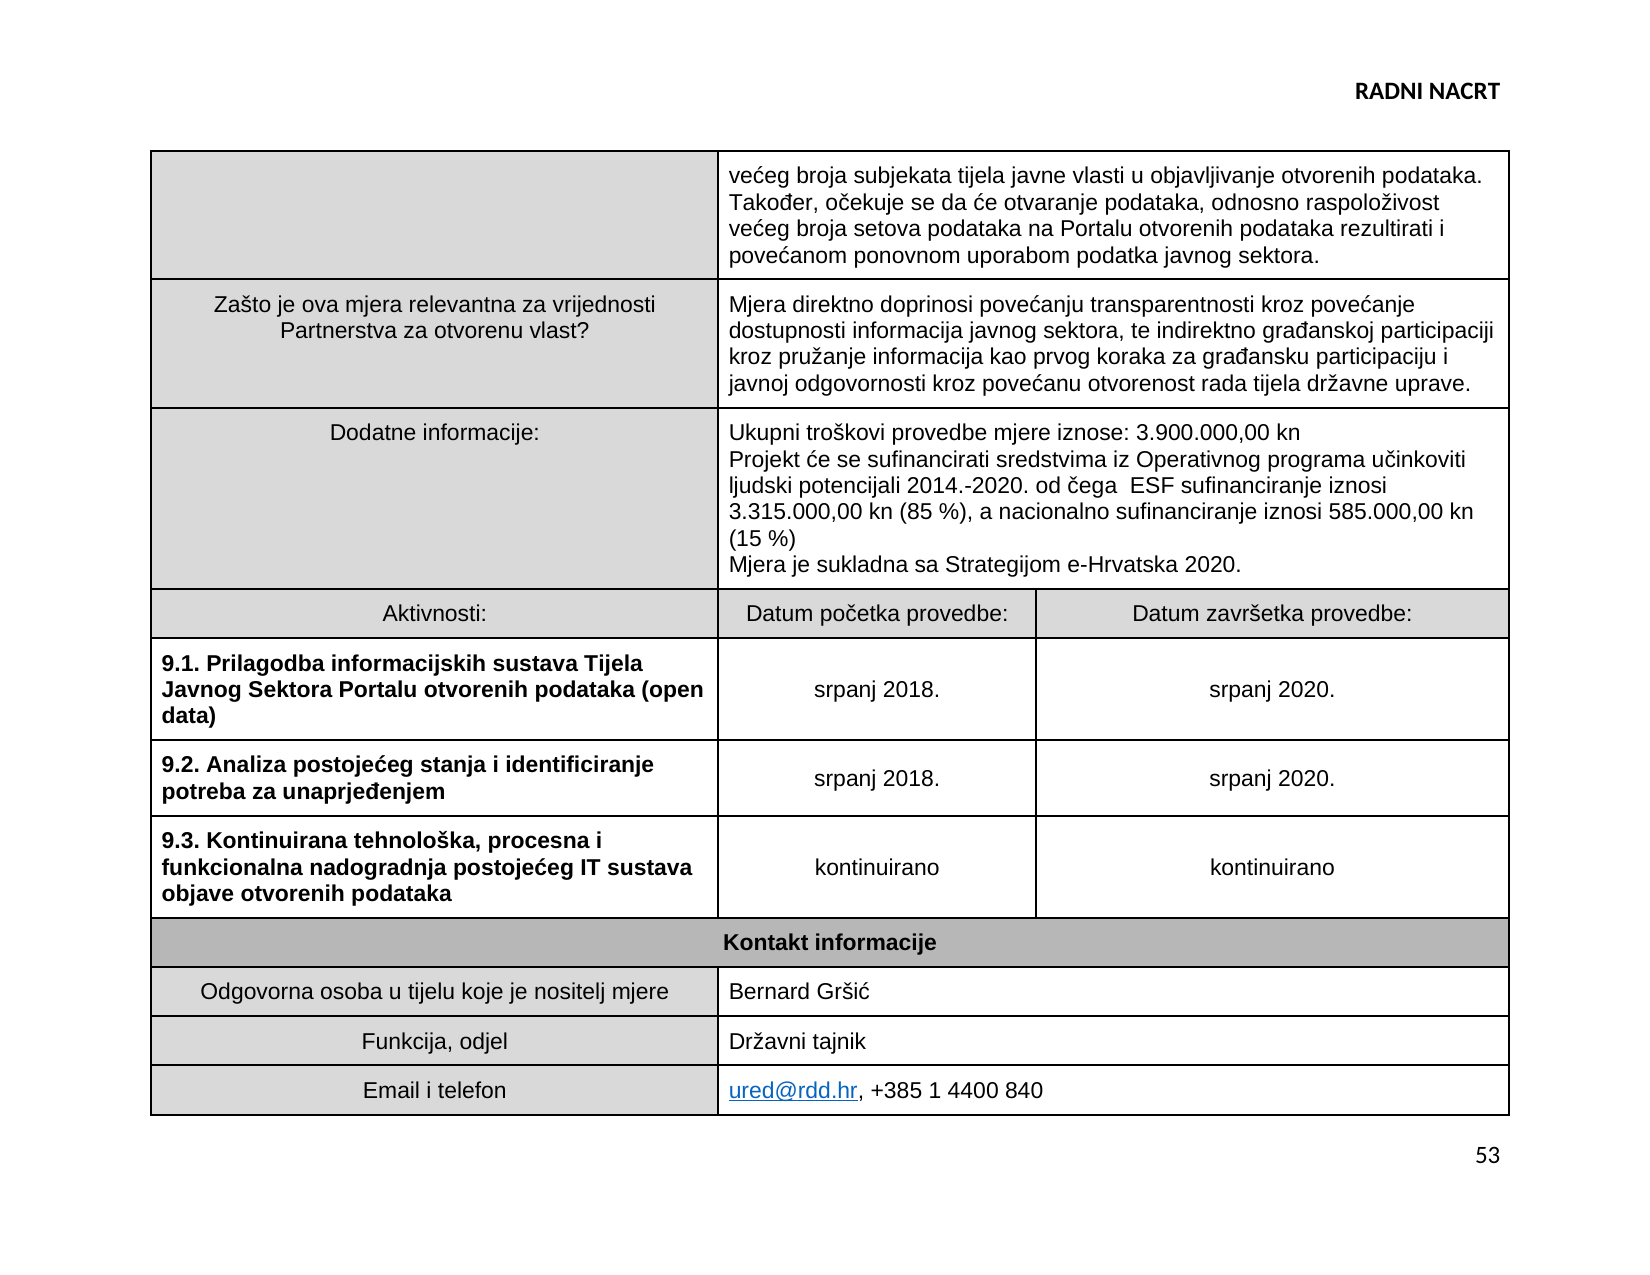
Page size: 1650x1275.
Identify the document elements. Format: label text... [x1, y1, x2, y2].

table_cell 9.1. Prilagodba informacijskih sustava Tijela Javnog Sektora Portalu otvorenih podataka (open data) [152, 639, 717, 739]
table_cell kontinuirano [1037, 817, 1508, 917]
table_cell Dodatne informacije: [152, 409, 717, 588]
table_cell Funkcija, odjel [152, 1017, 717, 1064]
table_cell srpanj 2018. [719, 639, 1035, 739]
table_cell Aktivnosti: [152, 590, 717, 637]
table_cell 9.3. Kontinuirana tehnološka, procesna i funkcionalna nadogradnja postojećeg IT sustava objave otvorenih podataka [152, 817, 717, 917]
table_cell ured@rdd.hr, +385 1 4400 840 [719, 1066, 1508, 1114]
table_cell kontinuirano [719, 817, 1035, 917]
table_cell Odgovorna osoba u tijelu koje je nositelj mjere [152, 968, 717, 1015]
table_cell srpanj 2018. [719, 741, 1035, 814]
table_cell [152, 152, 717, 278]
table_cell srpanj 2020. [1037, 639, 1508, 739]
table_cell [719, 152, 1508, 278]
table_cell Datum početka provedbe: [719, 590, 1035, 637]
table_cell Mjera direktno doprinosi povećanju transparentnosti kroz povećanje dostupnosti informacija javnog sektora, te indirektno građanskoj participaciji kroz pružanje informacija kao prvog koraka za građansku participaciju i javnoj odgovornosti kroz povećanu otvorenost rada tijela državne uprave. [719, 280, 1508, 407]
table_cell Ukupni troškovi provedbe mjere iznose: 3.900.000,00 kn Projekt će se sufinancirati sredstvima iz Operativnog programa učinkoviti ljudski potencijali 2014.-2020. od čega ESF sufinanciranje iznosi 3.315.000,00 kn (85 %), a nacionalno sufinanciranje iznosi 585.000,00 kn (15 %) Mjera je sukladna sa Strategijom e-Hrvatska 2020. [719, 409, 1508, 588]
table_cell 9.2. Analiza postojećeg stanja i identificiranje potreba za unaprjeđenjem [152, 741, 717, 814]
table_cell Datum završetka provedbe: [1037, 590, 1508, 637]
table_cell Email i telefon [152, 1066, 717, 1114]
table_cell srpanj 2020. [1037, 741, 1508, 814]
table_cell Zašto je ova mjera relevantna za vrijednosti Partnerstva za otvorenu vlast? [152, 280, 717, 407]
table_cell Kontakt informacije [152, 919, 1508, 966]
table_cell Bernard Gršić [719, 968, 1508, 1015]
table_cell Državni tajnik [719, 1017, 1508, 1064]
